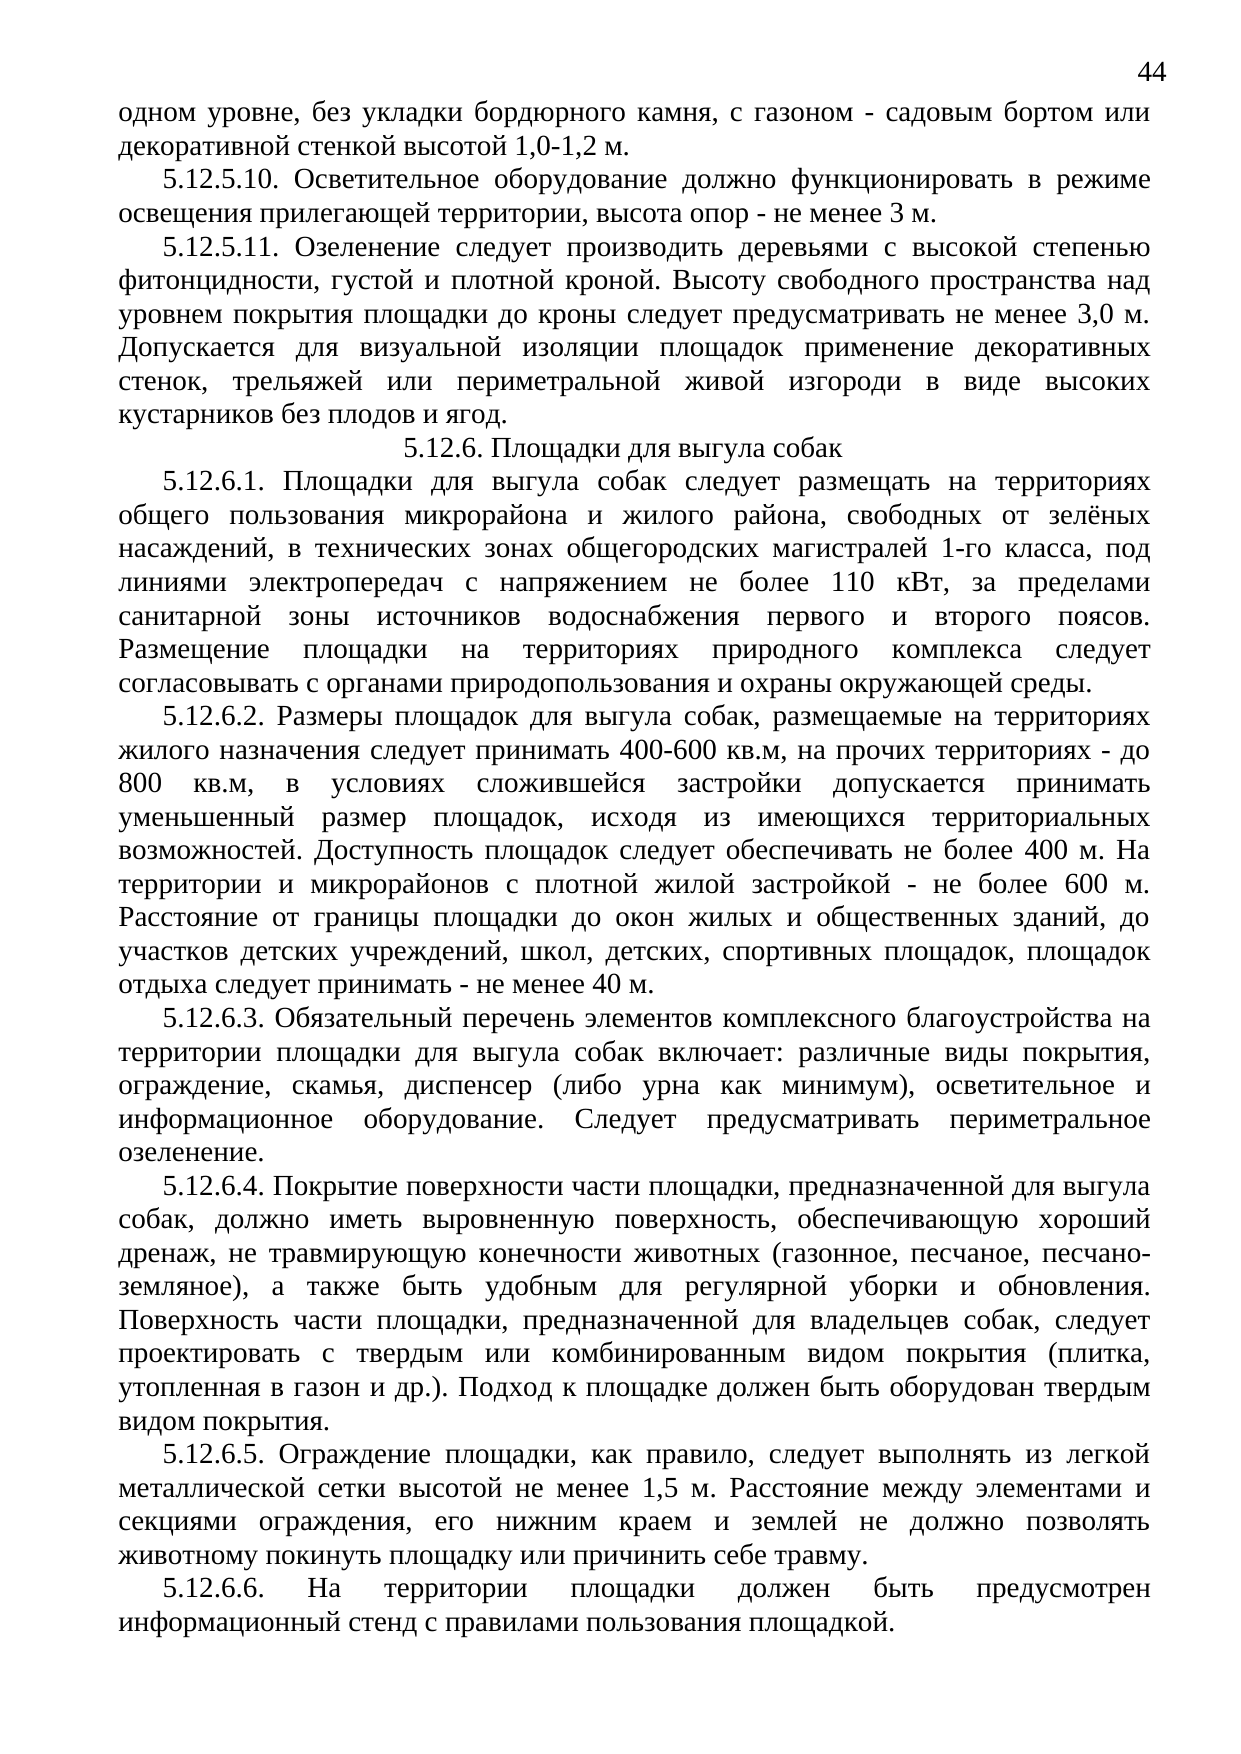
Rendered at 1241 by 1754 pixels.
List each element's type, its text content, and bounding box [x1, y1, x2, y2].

text 5.12.6.6. На территории площадки должен быть предусмотрен информационный стенд с правилами пользования площадкой. [118, 1570, 1152, 1637]
text 5.12.6.5. Ограждение площадки, как правило, следует выполнять из легкой металлической сетки высотой не менее . Расстояние между элементами и секциями ограждения, его нижним краем и землей не должно позволять животному покинуть площадку или причинить себе травму. [118, 1436, 1152, 1570]
text 5.12.6.4. Покрытие поверхности части площадки, предназначенной для выгула собак, должно иметь выровненную поверхность, обеспечивающую хороший дренаж, не травмирующую конечности животных (газонное, песчаное, песчано-земляное), а также быть удобным для регулярной уборки и обновления. Поверхность части площадки, предназначенной для владельцев собак, следует проектировать с твердым или комбинированным видом покрытия (плитка, утопленная в газон и др.). Подход к площадке должен быть оборудован твердым видом покрытия. [118, 1168, 1152, 1436]
text 5.12.5.11. Озеленение следует производить деревьями с высокой степенью фитонцидности, густой и плотной кроной. Высоту свободного пространства над уровнем покрытия площадки до кроны следует предусматривать не менее . Допускается для визуальной изоляции площадок применение декоративных стенок, трельяжей или периметральной живой изгороди в виде высоких кустарников без плодов и ягод. [118, 229, 1152, 430]
text 5.12.6.2. Размеры площадок для выгула собак, размещаемые на территориях жилого назначения следует принимать 400-600 кв.м, на прочих территориях - до 800 кв.м, в условиях сложившейся застройки допускается принимать уменьшенный размер площадок, исходя из имеющихся территориальных возможностей. Доступность площадок следует обеспечивать не более . На территории и микрорайонов с плотной жилой застройкой - не более . Расстояние от границы площадки до окон жилых и общественных зданий, до участков детских учреждений, школ, детских, спортивных площадок, площадок отдыха следует принимать - не менее . [118, 698, 1152, 1000]
text 5.12.6.3. Обязательный перечень элементов комплексного благоустройства на территории площадки для выгула собак включает: различные виды покрытия, ограждение, скамья, диспенсер (либо урна как минимум), осветительное и информационное оборудование. Следует предусматривать периметральное озеленение. [118, 1000, 1152, 1168]
text 5.12.5.10. Осветительное оборудование должно функционировать в режиме освещения прилегающей территории, высота опор - не менее . [118, 162, 1152, 229]
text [118, 94, 1152, 162]
text 5.12.6.1. Площадки для выгула собак следует размещать на территориях общего пользования микрорайона и жилого района, свободных от зелёных насаждений, в технических зонах общегородских магистралей 1-го класса, под линиями электропередач с напряжением не более 110 кВт, за пределами санитарной зоны источников водоснабжения первого и второго поясов. Размещение площадки на территориях природного комплекса следует согласовывать с органами природопользования и охраны окружающей среды. [118, 463, 1152, 698]
text 5.12.6. Площадки для выгула собак [118, 430, 1152, 463]
